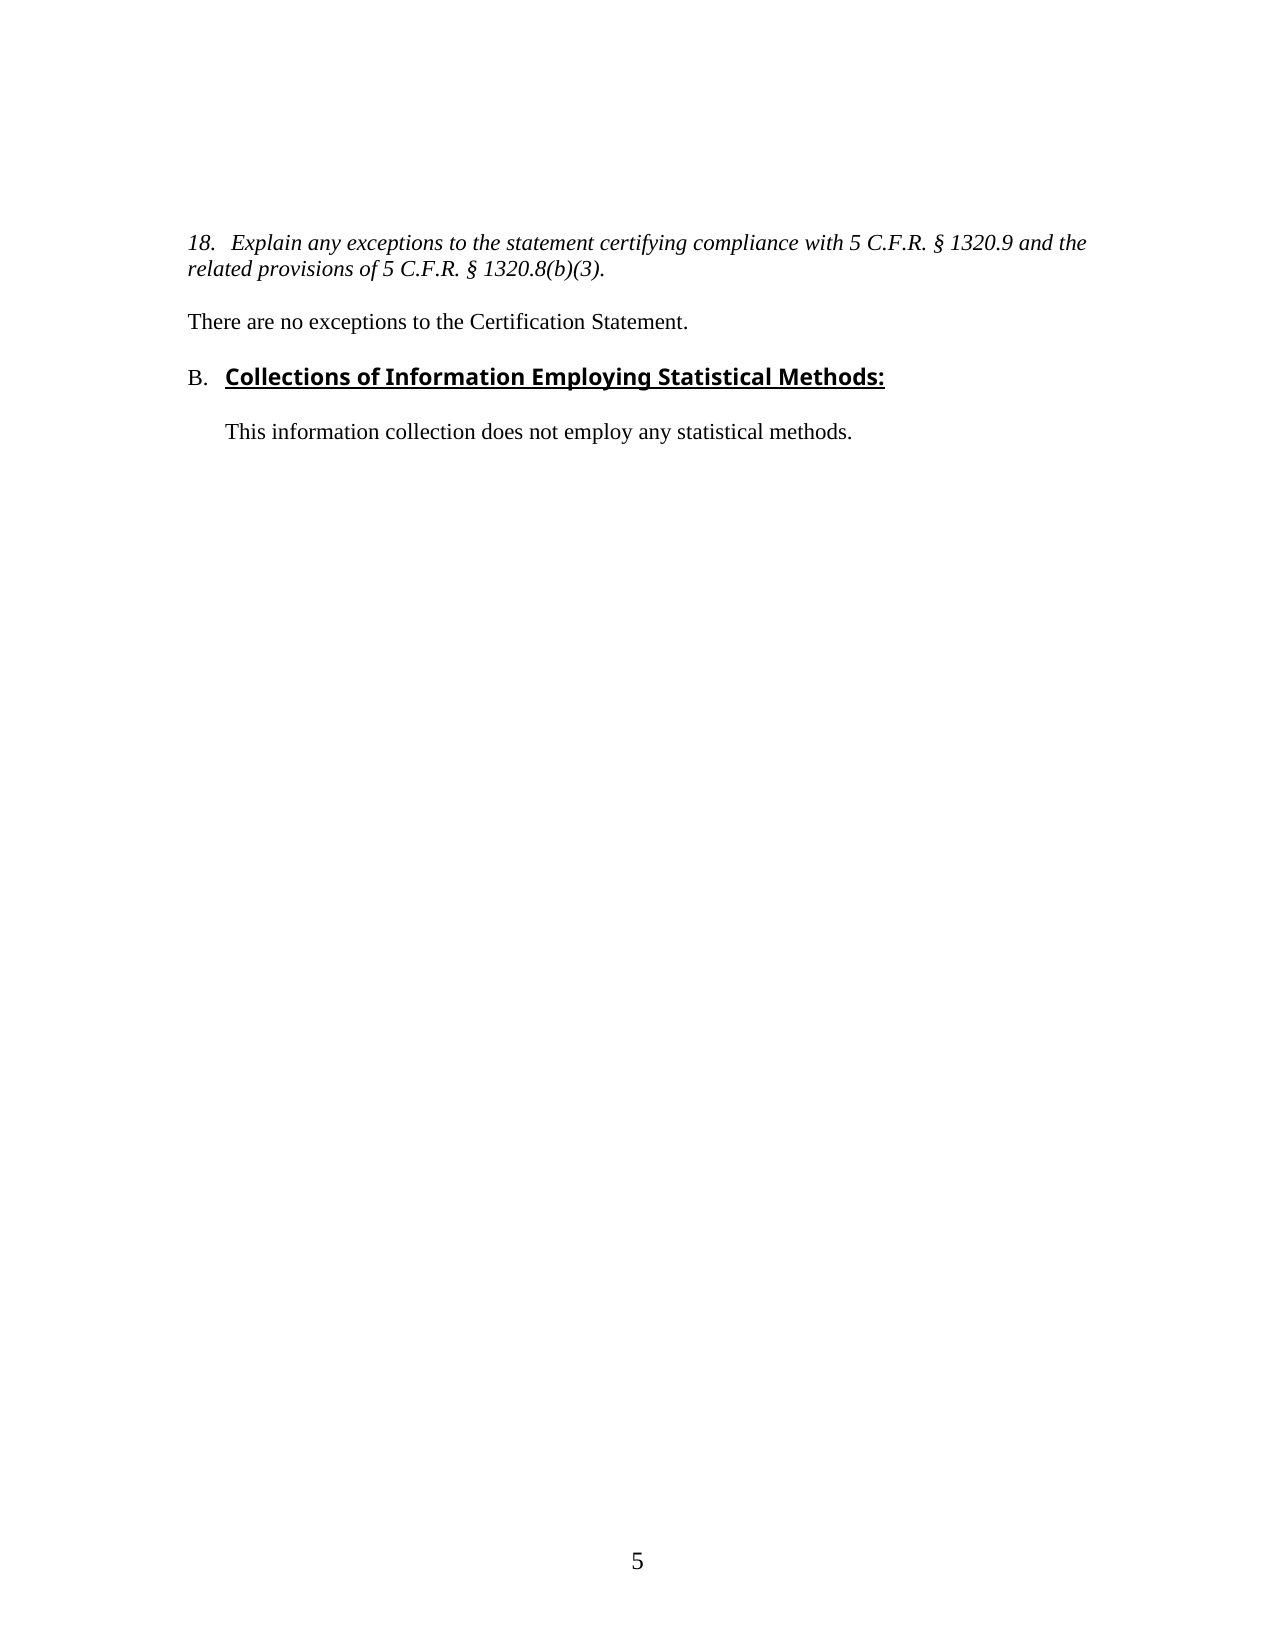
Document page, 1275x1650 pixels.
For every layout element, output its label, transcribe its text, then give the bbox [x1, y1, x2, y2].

list Collections of Information Employing Statistical Methods: [187, 361, 1125, 392]
text This information collection does not employ any statistical methods. [225, 418, 1125, 445]
list Explain any exceptions to the statement certifying compliance with 5 C.F.R. § 1320.9 and the related provisions of 5 C.F.R. § 1320.8(b)(3). [187, 229, 1125, 282]
text There are no exceptions to the Certification Statement. [187, 308, 1125, 334]
